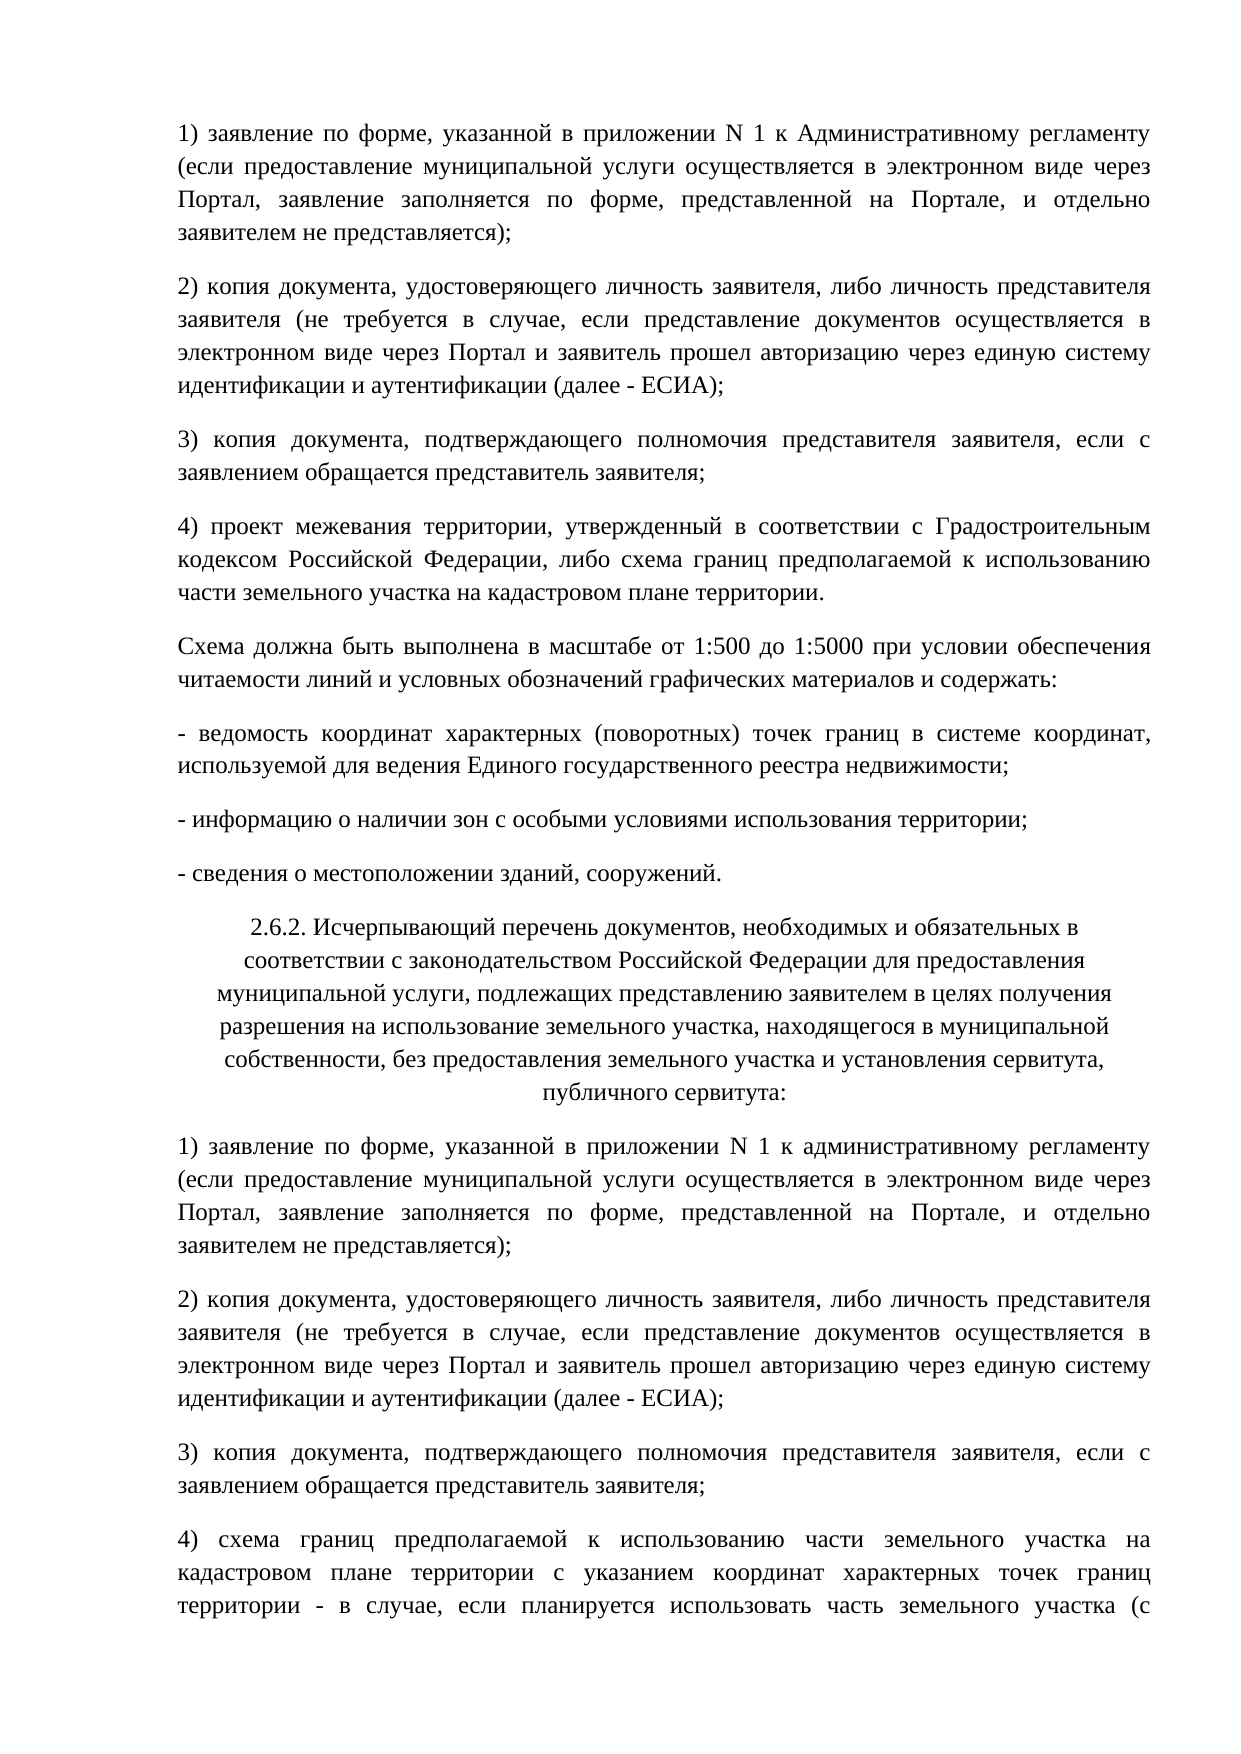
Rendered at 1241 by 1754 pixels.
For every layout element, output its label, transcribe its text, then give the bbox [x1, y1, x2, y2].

text 1) заявление по форме, указанной в приложении N 1 к административному регламенту (если предоставление муниципальной услуги осуществляется в электронном виде через Портал, заявление заполняется по форме, представленной на Портале, и отдельно заявителем не представляется); [177, 1131, 1152, 1259]
text - сведения о местоположении зданий, сооружений. [177, 858, 1152, 887]
text 3) копия документа, подтверждающего полномочия представителя заявителя, если с заявлением обращается представитель заявителя; [177, 424, 1152, 486]
text 2) копия документа, удостоверяющего личность заявителя, либо личность представителя заявителя (не требуется в случае, если представление документов осуществляется в электронном виде через Портал и заявитель прошел авторизацию через единую систему идентификации и аутентификации (далее - ЕСИА); [177, 1284, 1152, 1412]
text 3) копия документа, подтверждающего полномочия представителя заявителя, если с заявлением обращается представитель заявителя; [177, 1437, 1152, 1499]
text 4) проект межевания территории, утвержденный в соответствии с Градостроительным кодексом Российской Федерации, либо схема границ предполагаемой к использованию части земельного участка на кадастровом плане территории. [177, 511, 1152, 606]
text - информацию о наличии зон с особыми условиями использования территории; [177, 804, 1152, 833]
text 1) заявление по форме, указанной в приложении N 1 к Административному регламенту (если предоставление муниципальной услуги осуществляется в электронном виде через Портал, заявление заполняется по форме, представленной на Портале, и отдельно заявителем не представляется); [177, 118, 1152, 246]
text Схема должна быть выполнена в масштабе от 1:500 до 1:5000 при условии обеспечения читаемости линий и условных обозначений графических материалов и содержать: [177, 631, 1152, 692]
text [177, 1524, 1152, 1619]
text 2.6.2. Исчерпывающий перечень документов, необходимых и обязательных в соответствии с законодательством Российской Федерации для предоставления муниципальной услуги, подлежащих представлению заявителем в целях получения разрешения на использование земельного участка, находящегося в муниципальной собственности, без предоставления земельного участка и установления сервитута, публичного сервитута: [177, 912, 1152, 1106]
text 2) копия документа, удостоверяющего личность заявителя, либо личность представителя заявителя (не требуется в случае, если представление документов осуществляется в электронном виде через Портал и заявитель прошел авторизацию через единую систему идентификации и аутентификации (далее - ЕСИА); [177, 271, 1152, 399]
text - ведомость координат характерных (поворотных) точек границ в системе координат, используемой для ведения Единого государственного реестра недвижимости; [177, 718, 1152, 779]
